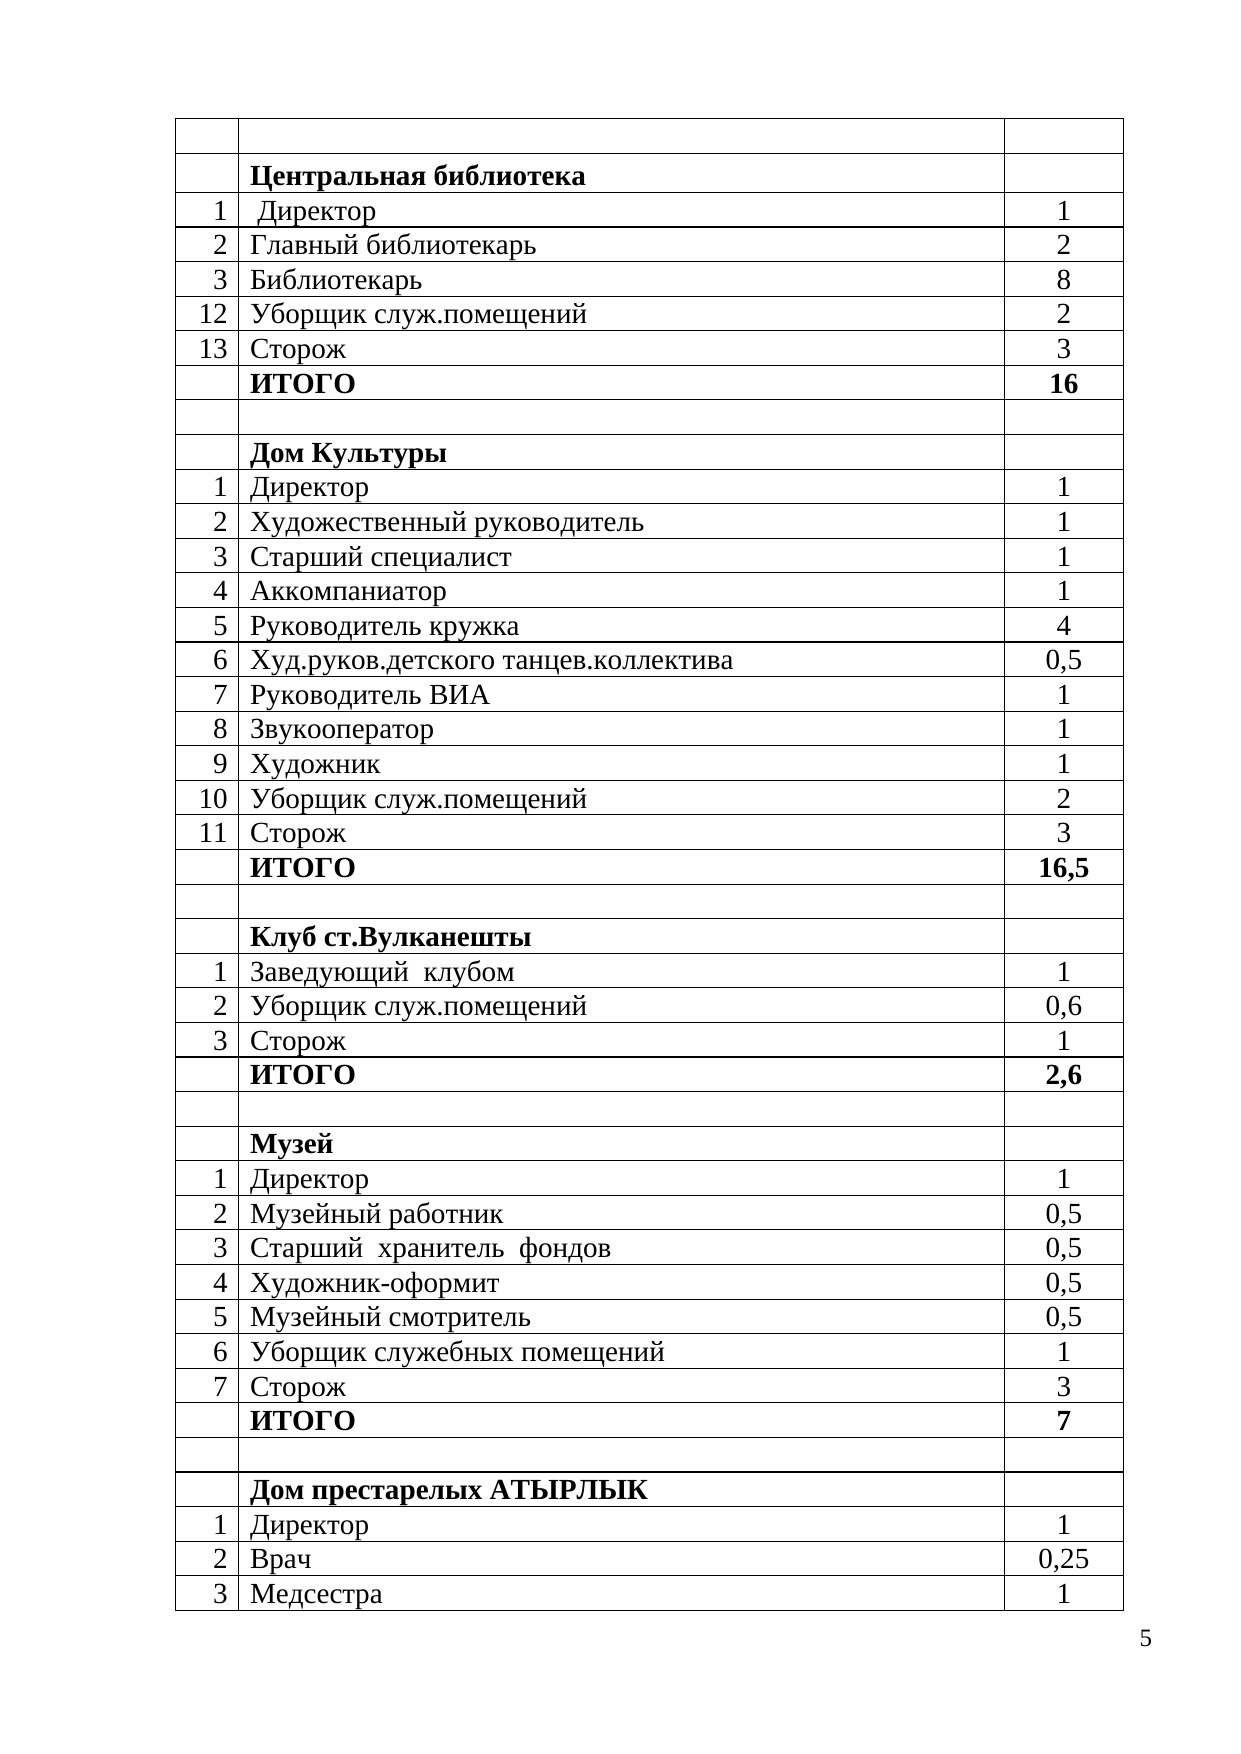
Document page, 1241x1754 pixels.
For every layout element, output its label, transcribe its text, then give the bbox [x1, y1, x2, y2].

table_cell 3 [1005, 331, 1123, 365]
table_cell Уборщик служебных помещений [239, 1334, 1004, 1368]
table_cell [176, 850, 238, 883]
table_cell 2,6 [1005, 1058, 1123, 1091]
table_cell [176, 366, 238, 399]
table_cell 1 [1005, 504, 1123, 538]
table_cell Сторож [239, 815, 1004, 849]
table_cell 3 [1005, 815, 1123, 849]
table_cell 2 [176, 228, 238, 261]
table_cell Директор [239, 470, 1004, 503]
table_cell 8 [176, 712, 238, 745]
table_cell ИТОГО [239, 1058, 1004, 1091]
table_cell 1 [1005, 193, 1123, 226]
table_cell [176, 1403, 238, 1437]
table_cell Уборщик служ.помещений [239, 781, 1004, 814]
table_cell 7 [176, 677, 238, 711]
table_cell 2 [1005, 297, 1123, 330]
table_cell [239, 400, 1004, 434]
table_cell [1005, 435, 1123, 468]
table_cell [176, 1127, 238, 1160]
table_cell [239, 885, 1004, 918]
table_cell 2 [1005, 228, 1123, 261]
table_cell [239, 119, 1004, 153]
table_cell 4 [1005, 608, 1123, 641]
table_cell 2 [176, 1542, 238, 1575]
table_cell [1005, 1438, 1123, 1471]
table_cell Директор [239, 1161, 1004, 1195]
table_cell [176, 1473, 238, 1506]
table_cell 9 [176, 746, 238, 780]
table_cell Библиотекарь [239, 262, 1004, 296]
table_cell [176, 919, 238, 953]
table_cell 1 [1005, 1576, 1123, 1610]
table_cell [1005, 1127, 1123, 1160]
table_cell 1 [176, 1507, 238, 1541]
table_cell 0,5 [1005, 1265, 1123, 1298]
table_cell 0,5 [1005, 1300, 1123, 1333]
table_cell 0,25 [1005, 1542, 1123, 1575]
table_cell 8 [1005, 262, 1123, 296]
table_cell Художник-оформит [239, 1265, 1004, 1298]
table_cell 16 [1005, 366, 1123, 399]
table_cell [1005, 1092, 1123, 1126]
table_cell [1005, 400, 1123, 434]
table_cell 7 [1005, 1403, 1123, 1437]
table_cell Заведующий клубом [239, 954, 1004, 987]
table_cell Старший хранитель фондов [239, 1230, 1004, 1264]
table_cell 13 [176, 331, 238, 365]
table_cell [176, 435, 238, 468]
table_cell 1 [1005, 573, 1123, 607]
table_cell 1 [1005, 539, 1123, 572]
table_cell 12 [176, 297, 238, 330]
table_cell 6 [176, 643, 238, 676]
table_cell Художник [239, 746, 1004, 780]
table_cell 1 [176, 954, 238, 987]
table_cell 3 [1005, 1369, 1123, 1402]
table_cell 1 [176, 1161, 238, 1195]
table_cell 0,6 [1005, 988, 1123, 1022]
table_cell Центральная библиотека [239, 154, 1004, 192]
table_cell Медсестра [239, 1576, 1004, 1610]
table_cell Художественный руководитель [239, 504, 1004, 538]
table_cell 6 [176, 1334, 238, 1368]
table_cell 4 [176, 1265, 238, 1298]
table_cell 0,5 [1005, 1196, 1123, 1229]
table_cell 4 [176, 573, 238, 607]
table_cell Худ.руков.детского танцев.коллектива [239, 643, 1004, 676]
table_cell 10 [176, 781, 238, 814]
table_cell 1 [1005, 1023, 1123, 1056]
table_cell [176, 119, 238, 153]
table_cell 0,5 [1005, 643, 1123, 676]
table_cell 1 [1005, 712, 1123, 745]
table_cell Директор [239, 1507, 1004, 1541]
table_cell Сторож [239, 1023, 1004, 1056]
table_cell [1005, 885, 1123, 918]
table_cell [176, 400, 238, 434]
table_cell ИТОГО [239, 366, 1004, 399]
table_cell 5 [176, 608, 238, 641]
table_cell Дом Культуры [239, 435, 1004, 468]
table_cell [1005, 154, 1123, 192]
table_cell 2 [1005, 781, 1123, 814]
table_cell Директор [239, 193, 1004, 226]
table_cell 1 [176, 470, 238, 503]
table_cell Уборщик служ.помещений [239, 297, 1004, 330]
table_cell 3 [176, 539, 238, 572]
table_cell 3 [176, 1230, 238, 1264]
table_cell [176, 885, 238, 918]
table_cell [239, 1092, 1004, 1126]
table_cell Сторож [239, 1369, 1004, 1402]
table_cell Руководитель кружка [239, 608, 1004, 641]
table_cell ИТОГО [239, 1403, 1004, 1437]
table_cell Сторож [239, 331, 1004, 365]
table_cell [176, 1438, 238, 1471]
table_cell [176, 154, 238, 192]
table_cell [1005, 919, 1123, 953]
table_cell Старший специалист [239, 539, 1004, 572]
table_cell Дом престарелых АТЫРЛЫК [239, 1473, 1004, 1506]
table_cell Музей [239, 1127, 1004, 1160]
table_cell 5 [176, 1300, 238, 1333]
table_cell Клуб ст.Вулканешты [239, 919, 1004, 953]
table_cell 7 [176, 1369, 238, 1402]
table_cell Звукооператор [239, 712, 1004, 745]
table_cell [1005, 119, 1123, 153]
table_cell [176, 1092, 238, 1126]
table_cell 1 [1005, 470, 1123, 503]
table_cell [176, 1058, 238, 1091]
table_cell 3 [176, 1023, 238, 1056]
table_cell 3 [176, 262, 238, 296]
table_cell Врач [239, 1542, 1004, 1575]
table_cell 3 [176, 1576, 238, 1610]
table_cell ИТОГО [239, 850, 1004, 883]
table_cell 2 [176, 988, 238, 1022]
table_cell 1 [1005, 1507, 1123, 1541]
table_cell Аккомпаниатор [239, 573, 1004, 607]
table_cell 1 [1005, 954, 1123, 987]
table_cell 11 [176, 815, 238, 849]
table_cell Музейный работник [239, 1196, 1004, 1229]
table_cell Руководитель ВИА [239, 677, 1004, 711]
table_cell Музейный смотритель [239, 1300, 1004, 1333]
table_cell 1 [1005, 1161, 1123, 1195]
table_cell 1 [1005, 677, 1123, 711]
table_cell 2 [176, 1196, 238, 1229]
table_cell 1 [176, 193, 238, 226]
table_cell [239, 1438, 1004, 1471]
table_cell 1 [1005, 1334, 1123, 1368]
table_cell 16,5 [1005, 850, 1123, 883]
table_cell [1005, 1473, 1123, 1506]
table_cell 0,5 [1005, 1230, 1123, 1264]
table_cell Главный библиотекарь [239, 228, 1004, 261]
table_cell 1 [1005, 746, 1123, 780]
table_cell 2 [176, 504, 238, 538]
table_cell Уборщик служ.помещений [239, 988, 1004, 1022]
